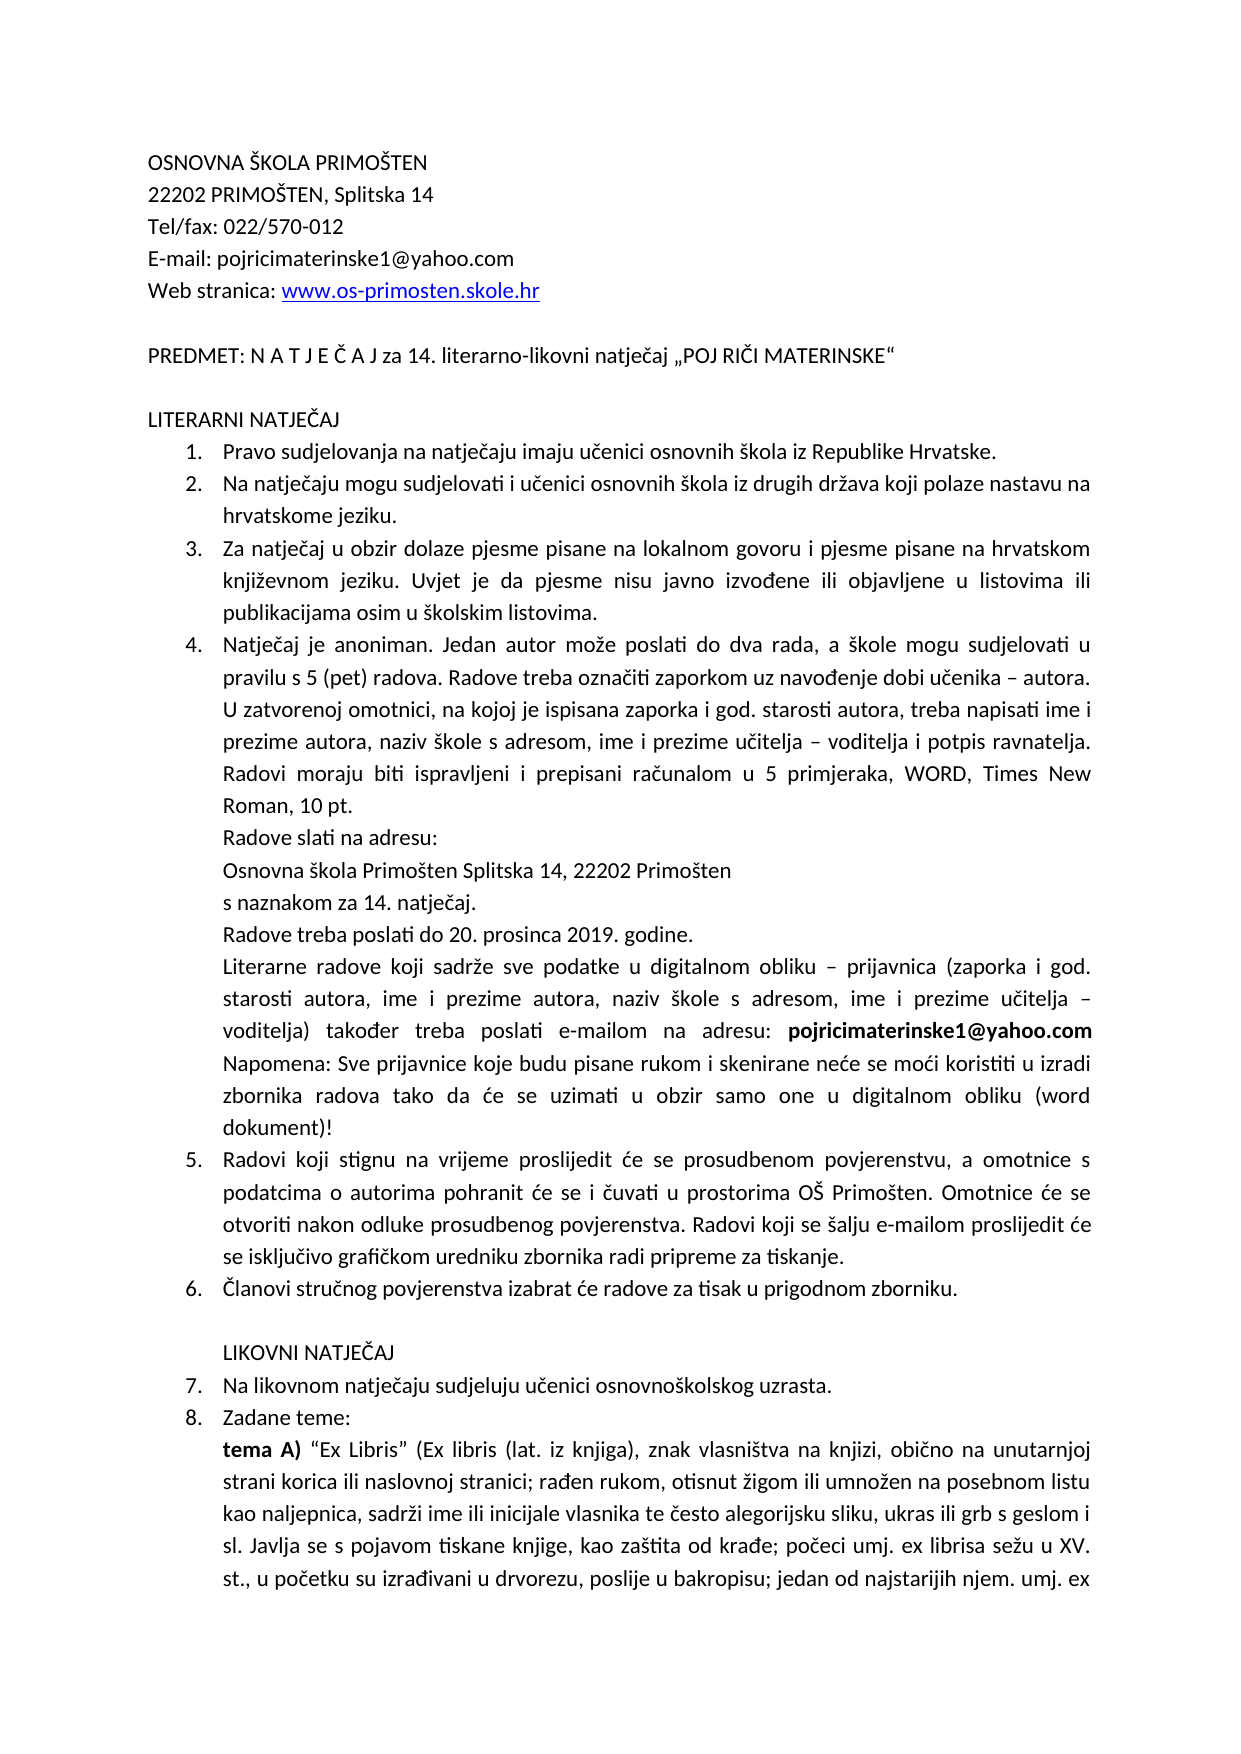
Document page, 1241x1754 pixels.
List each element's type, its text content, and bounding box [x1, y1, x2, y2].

text E-mail: pojricimaterinske1@yahoo.com [148, 244, 1093, 272]
list Za natječaj u obzir dolaze pjesme pisane na lokalnom govoru i pjesme pisane na hrvatskom književnom jeziku. Uvjet je da pjesme nisu javno izvođene ili objavljene u listovima ili publikacijama osim u školskim listovima. [185, 534, 1093, 626]
list Radove treba poslati do 20. prosinca 2019. godine. [223, 920, 1093, 948]
text LITERARNI NATJEČAJ [148, 405, 1093, 433]
list s naznakom za 14. natječaj. [223, 888, 1093, 916]
text 22202 PRIMOŠTEN, Splitska 14 [148, 180, 1093, 208]
text OSNOVNA ŠKOLA PRIMOŠTEN [148, 148, 1093, 176]
text Web stranica: www.os-primosten.skole.hr [148, 276, 1093, 304]
list Radove slati na adresu: [223, 823, 1093, 852]
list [223, 1435, 1093, 1592]
list Natječaj je anoniman. Jedan autor može poslati do dva rada, a škole mogu sudjelovati u pravilu s 5 (pet) radova. Radove treba označiti zaporkom uz navođenje dobi učenika – autora. U zatvorenoj omotnici, na kojoj je ispisana zaporka i god. starosti autora, treba napisati ime i prezime autora, naziv škole s adresom, ime i prezime učitelja – voditelja i potpis ravnatelja. Radovi moraju biti ispravljeni i prepisani računalom u 5 primjeraka, WORD, Times New Roman, 10 pt. [185, 630, 1093, 819]
text Tel/fax: 022/570-012 [148, 212, 1093, 240]
text PREDMET: N A T J E Č A J za 14. literarno-likovni natječaj „POJ RIČI MATERINSKE“ [148, 341, 1093, 369]
list Na natječaju mogu sudjelovati i učenici osnovnih škola iz drugih država koji polaze nastavu na hrvatskome jeziku. [185, 469, 1093, 530]
list LIKOVNI NATJEČAJ [223, 1338, 1093, 1367]
list Literarne radove koji sadrže sve podatke u digitalnom obliku – prijavnica (zaporka i god. starosti autora, ime i prezime autora, naziv škole s adresom, ime i prezime učitelja – voditelja) također treba poslati e-mailom na adresu: pojricimaterinske1@yahoo.com Napomena: Sve prijavnice koje budu pisane rukom i skenirane neće se moći koristiti u izradi zbornika radova tako da će se uzimati u obzir samo one u digitalnom obliku (word dokument)! [223, 952, 1093, 1141]
list Osnovna škola Primošten Splitska 14, 22202 Primošten [223, 856, 1093, 884]
list Na likovnom natječaju sudjeluju učenici osnovnoškolskog uzrasta. [185, 1371, 1093, 1399]
list Članovi stručnog povjerenstva izabrat će radove za tisak u prigodnom zborniku. [185, 1274, 1093, 1302]
list Radovi koji stignu na vrijeme proslijedit će se prosudbenom povjerenstvu, a omotnice s podatcima o autorima pohranit će se i čuvati u prostorima OŠ Primošten. Omotnice će se otvoriti nakon odluke prosudbenog povjerenstva. Radovi koji se šalju e-mailom proslijedit će se isključivo grafičkom uredniku zbornika radi pripreme za tiskanje. [185, 1145, 1093, 1270]
list Pravo sudjelovanja na natječaju imaju učenici osnovnih škola iz Republike Hrvatske. [185, 437, 1093, 465]
list Zadane teme: [185, 1403, 1093, 1431]
